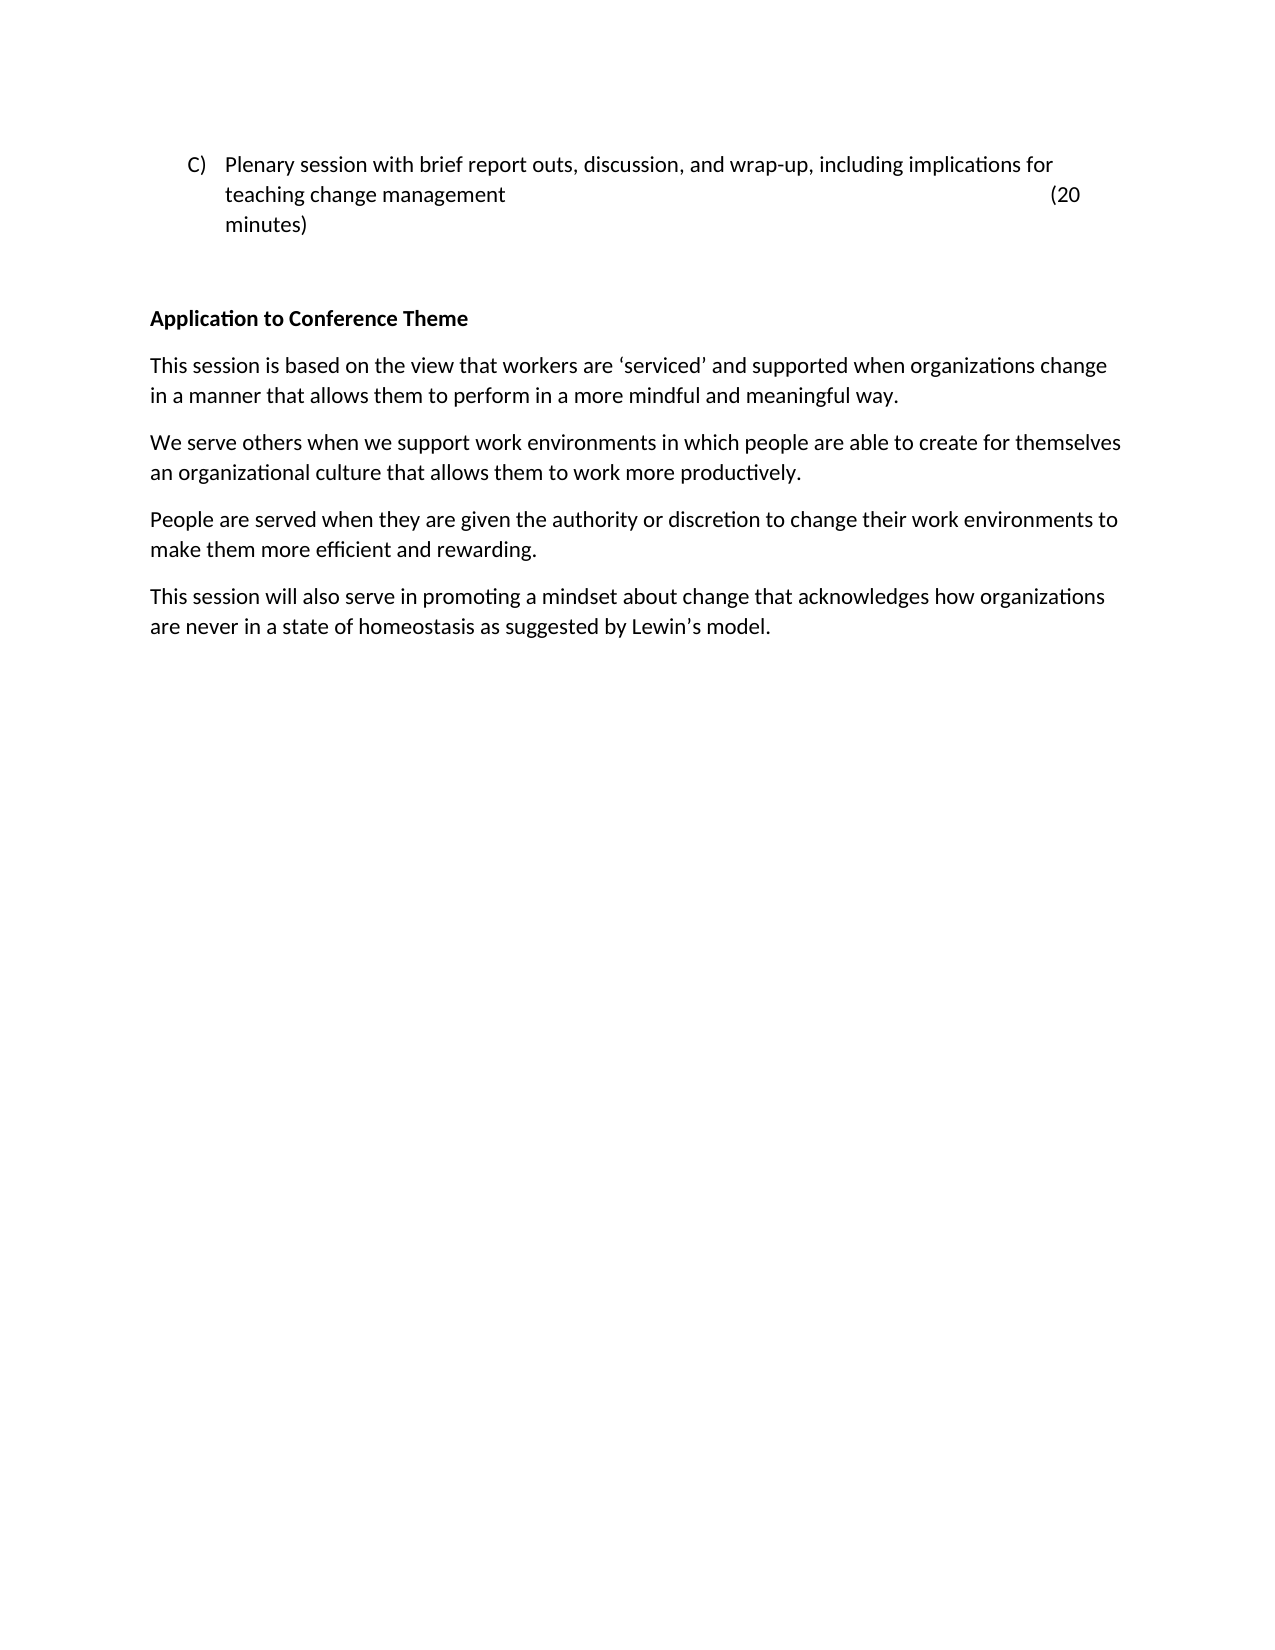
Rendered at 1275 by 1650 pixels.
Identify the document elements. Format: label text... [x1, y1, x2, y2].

text We serve others when we support work environments in which people are able to create for themselves an organizational culture that allows them to work more productively. [150, 428, 1125, 486]
text Application to Conference Theme [150, 304, 1125, 332]
text This session is based on the view that workers are ‘serviced’ and supported when organizations change in a manner that allows them to perform in a more mindful and meaningful way. [150, 351, 1125, 409]
text People are served when they are given the authority or discretion to change their work environments to make them more efficient and rewarding. [150, 505, 1125, 563]
list Plenary session with brief report outs, discussion, and wrap-up, including implications for teaching change management (20 minutes) [187, 150, 1125, 238]
text This session will also serve in promoting a mindset about change that acknowledges how organizations are never in a state of homeostasis as suggested by Lewin’s model. [150, 582, 1125, 641]
